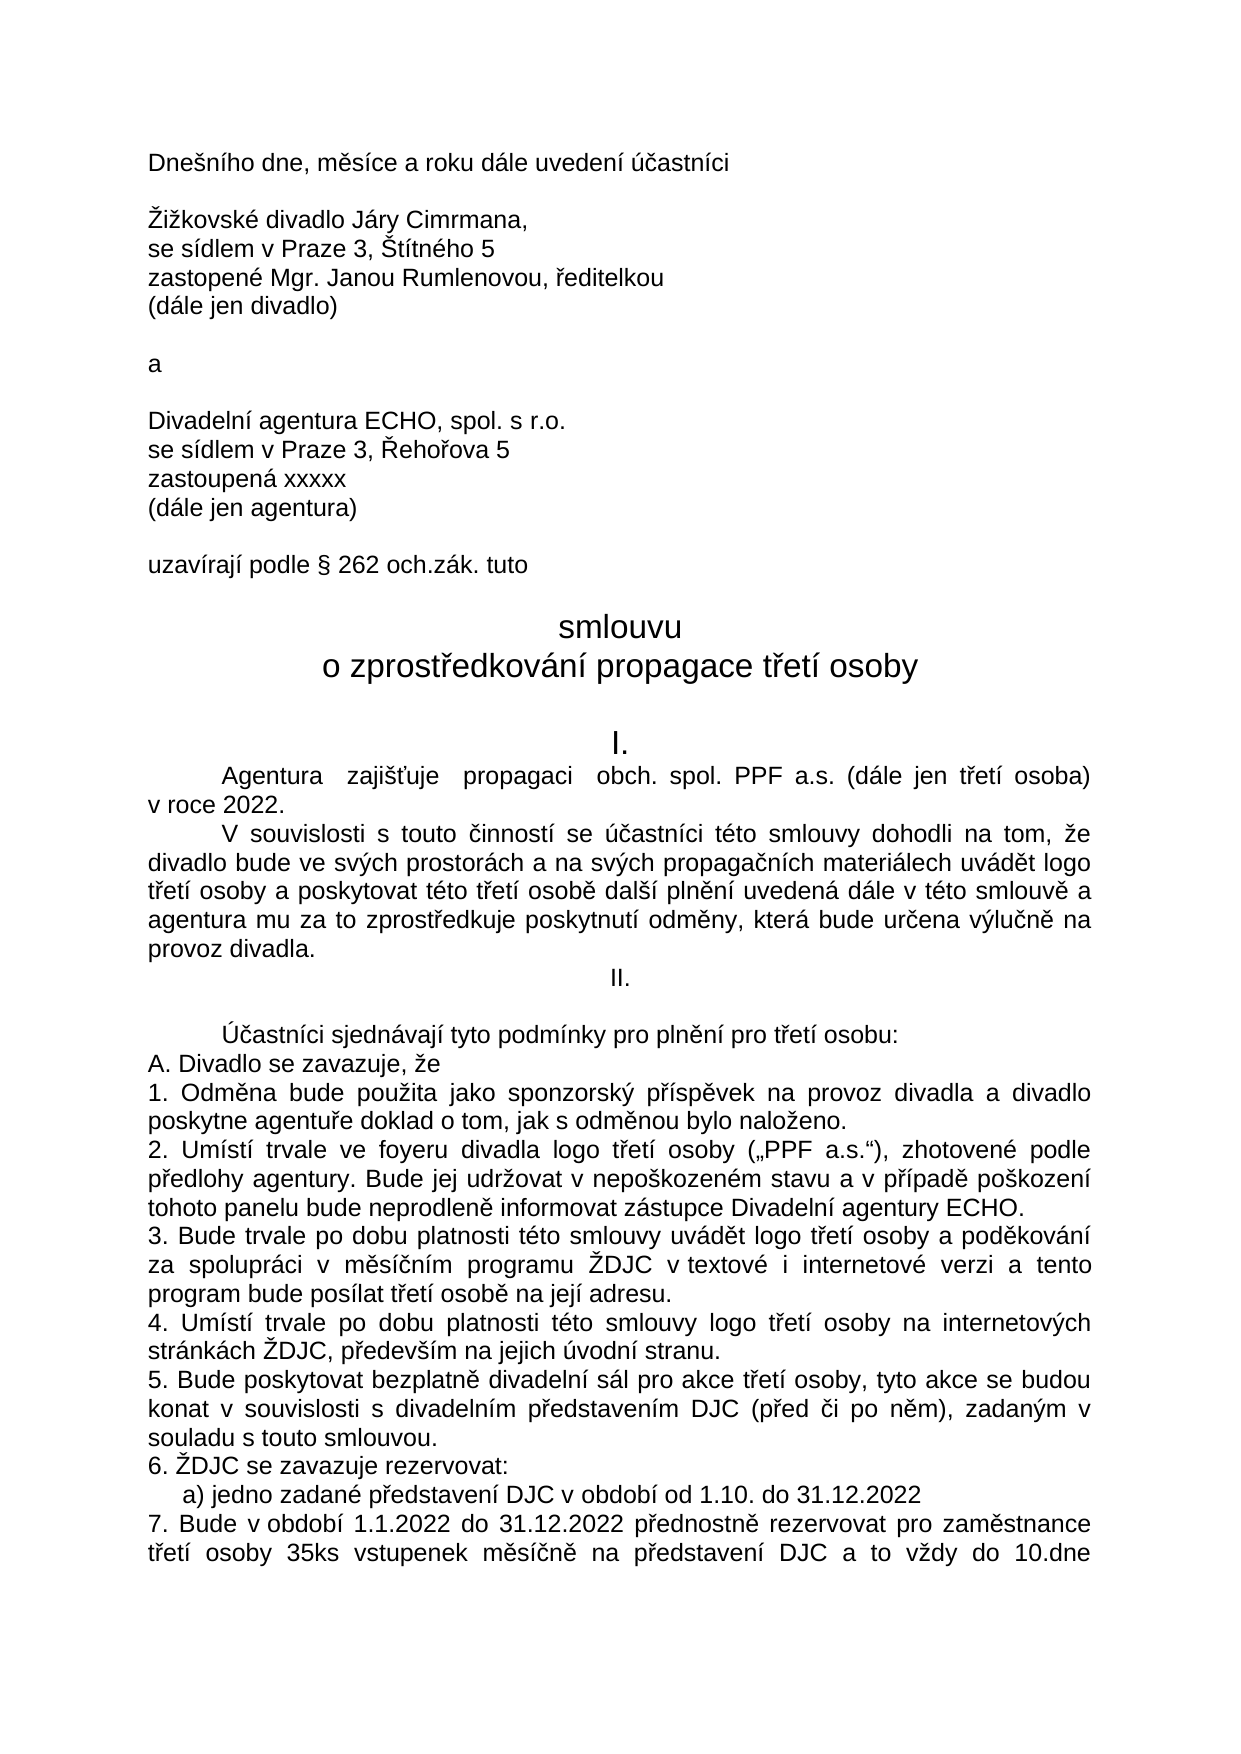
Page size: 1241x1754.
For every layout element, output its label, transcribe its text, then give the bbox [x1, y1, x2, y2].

text 1. Odměna bude použita jako sponzorský příspěvek na provoz divadla a divadlo poskytne agentuře doklad o tom, jak s odměnou bylo naloženo. [148, 1078, 1093, 1135]
text smlouvu [148, 608, 1093, 646]
text a) jedno zadané představení DJC v období od 1.10. do 31.12.2022 [148, 1480, 1093, 1509]
text 2. Umístí trvale ve foyeru divadla logo třetí osoby („PPF a.s.“), zhotovené podle předlohy agentury. Bude jej udržovat v nepoškozeném stavu a v případě poškození tohoto panelu bude neprodleně informovat zástupce Divadelní agentury ECHO. [148, 1135, 1093, 1221]
text V souvislosti s touto činností se účastníci této smlouvy dohodli na tom, že divadlo bude ve svých prostorách a na svých propagačních materiálech uvádět logo třetí osoby a poskytovat této třetí osobě další plnění uvedená dále v této smlouvě a agentura mu za to zprostředkuje poskytnutí odměny, která bude určena výlučně na provoz divadla. [148, 819, 1093, 963]
text a [148, 349, 1093, 378]
text (dále jen divadlo) [148, 291, 1093, 320]
text I. [148, 723, 1093, 761]
text Dnešního dne, měsíce a roku dále uvedení účastníci [148, 148, 1093, 176]
text Divadelní agentura ECHO, spol. s r.o. [148, 406, 1093, 435]
text A. Divadlo se zavazuje, že [148, 1049, 1093, 1078]
text se sídlem v Praze 3, Štítného 5 [148, 234, 1093, 263]
text se sídlem v Praze 3, Řehořova 5 [148, 435, 1093, 464]
text Žižkovské divadlo Járy Cimrmana, [148, 205, 1093, 234]
text o zprostředkování propagace třetí osoby [148, 646, 1093, 684]
text uzavírají podle § 262 och.zák. tuto [148, 550, 1093, 579]
text zastopené Mgr. Janou Rumlenovou, ředitelkou [148, 263, 1093, 291]
text 3. Bude trvale po dobu platnosti této smlouvy uvádět logo třetí osoby a poděkování za spolupráci v měsíčním programu ŽDJC v textové i internetové verzi a tento program bude posílat třetí osobě na její adresu. [148, 1221, 1093, 1308]
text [148, 1509, 1093, 1566]
text Účastníci sjednávají tyto podmínky pro plnění pro třetí osobu: [148, 1020, 1093, 1049]
text 5. Bude poskytovat bezplatně divadelní sál pro akce třetí osoby, tyto akce se budou konat v souvislosti s divadelním představením DJC (před či po něm), zadaným v souladu s touto smlouvou. [148, 1365, 1093, 1451]
text Agentura zajišťuje propagaci obch. spol. PPF a.s. (dále jen třetí osoba) v roce 2022. [148, 761, 1093, 819]
text (dále jen agentura) [148, 493, 1093, 521]
text zastoupená xxxxx [148, 464, 1093, 493]
text 4. Umístí trvale po dobu platnosti této smlouvy logo třetí osoby na internetových stránkách ŽDJC, především na jejich úvodní stranu. [148, 1308, 1093, 1365]
text 6. ŽDJC se zavazuje rezervovat: [148, 1451, 1093, 1480]
text II. [148, 963, 1093, 991]
